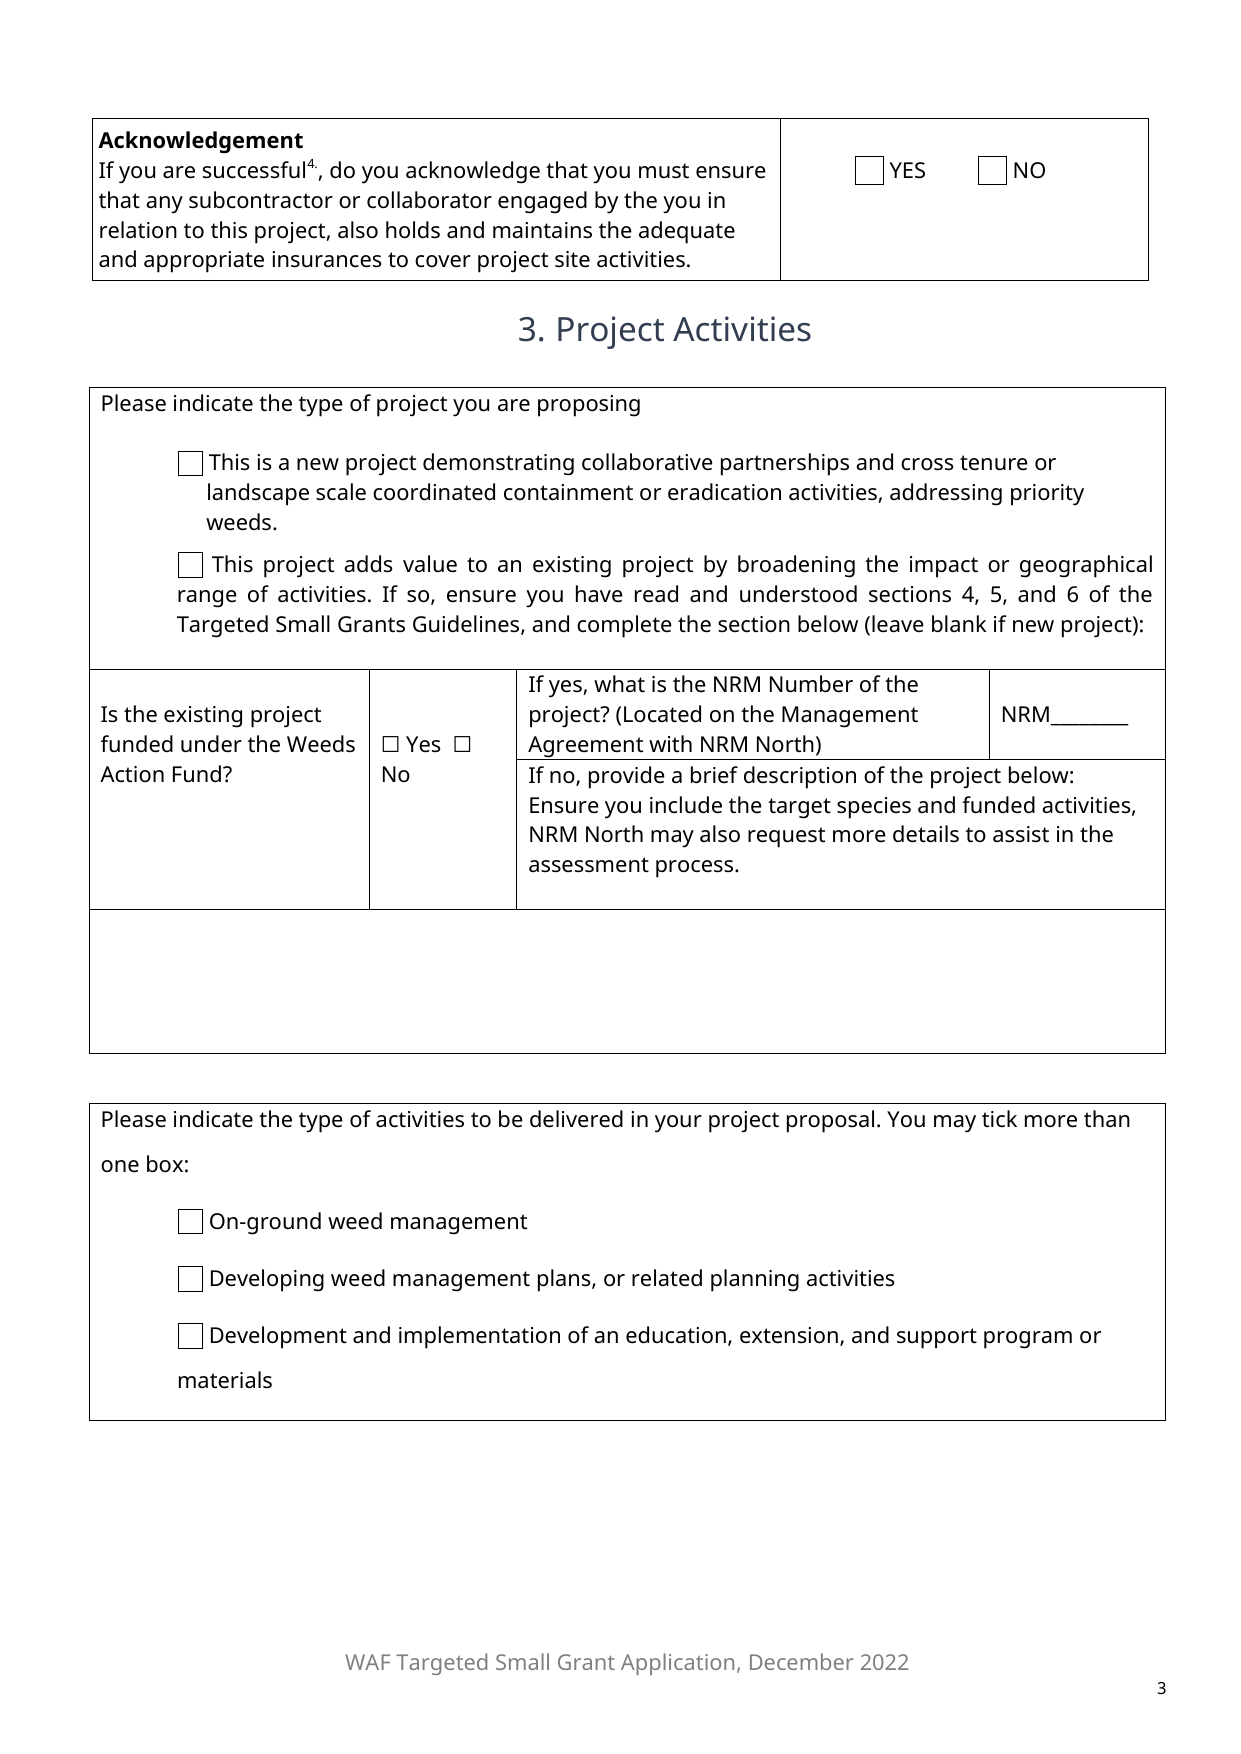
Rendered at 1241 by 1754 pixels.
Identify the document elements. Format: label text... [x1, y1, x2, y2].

table_cell [90, 910, 1165, 1053]
table_cell NRM________ [990, 670, 1165, 759]
table_cell YES NO [781, 119, 1148, 280]
table_cell Acknowledgement If you are successful4., do you acknowledge that you must ensure that any subcontractor or collaborator engaged by the you in relation to this project, also holds and maintains the adequate and appropriate insurances to cover project site activities. [93, 119, 780, 280]
table_header Please indicate the type of project you are proposing This is a new project demonstrating collaborative partnerships and cross tenure or landscape scale coordinated containment or eradication activities, addressing priority weeds. This project adds value to an existing project by broadening the impact or geographical range of activities. If so, ensure you have read and understood sections 4, 5, and 6 of the Targeted Small Grants Guidelines, and complete the section below (leave blank if new project): [90, 388, 1165, 668]
table_header Please indicate the type of activities to be delivered in your project proposal. You may tick more than one box: On-ground weed management Developing weed management plans, or related planning activities Development and implementation of an education, extension, and support program or materials [90, 1104, 1165, 1419]
table_cell If no, provide a brief description of the project below: Ensure you include the target species and funded activities, NRM North may also request more details to assist in the assessment process. [517, 760, 1165, 909]
table_cell ☐ Yes ☐ No [370, 670, 516, 909]
table_cell If yes, what is the NRM Number of the project? (Located on the Management Agreement with NRM North) [517, 670, 989, 759]
table_cell Is the existing project funded under the Weeds Action Fund? [90, 670, 369, 909]
subtitle Project Activities [164, 306, 1166, 352]
